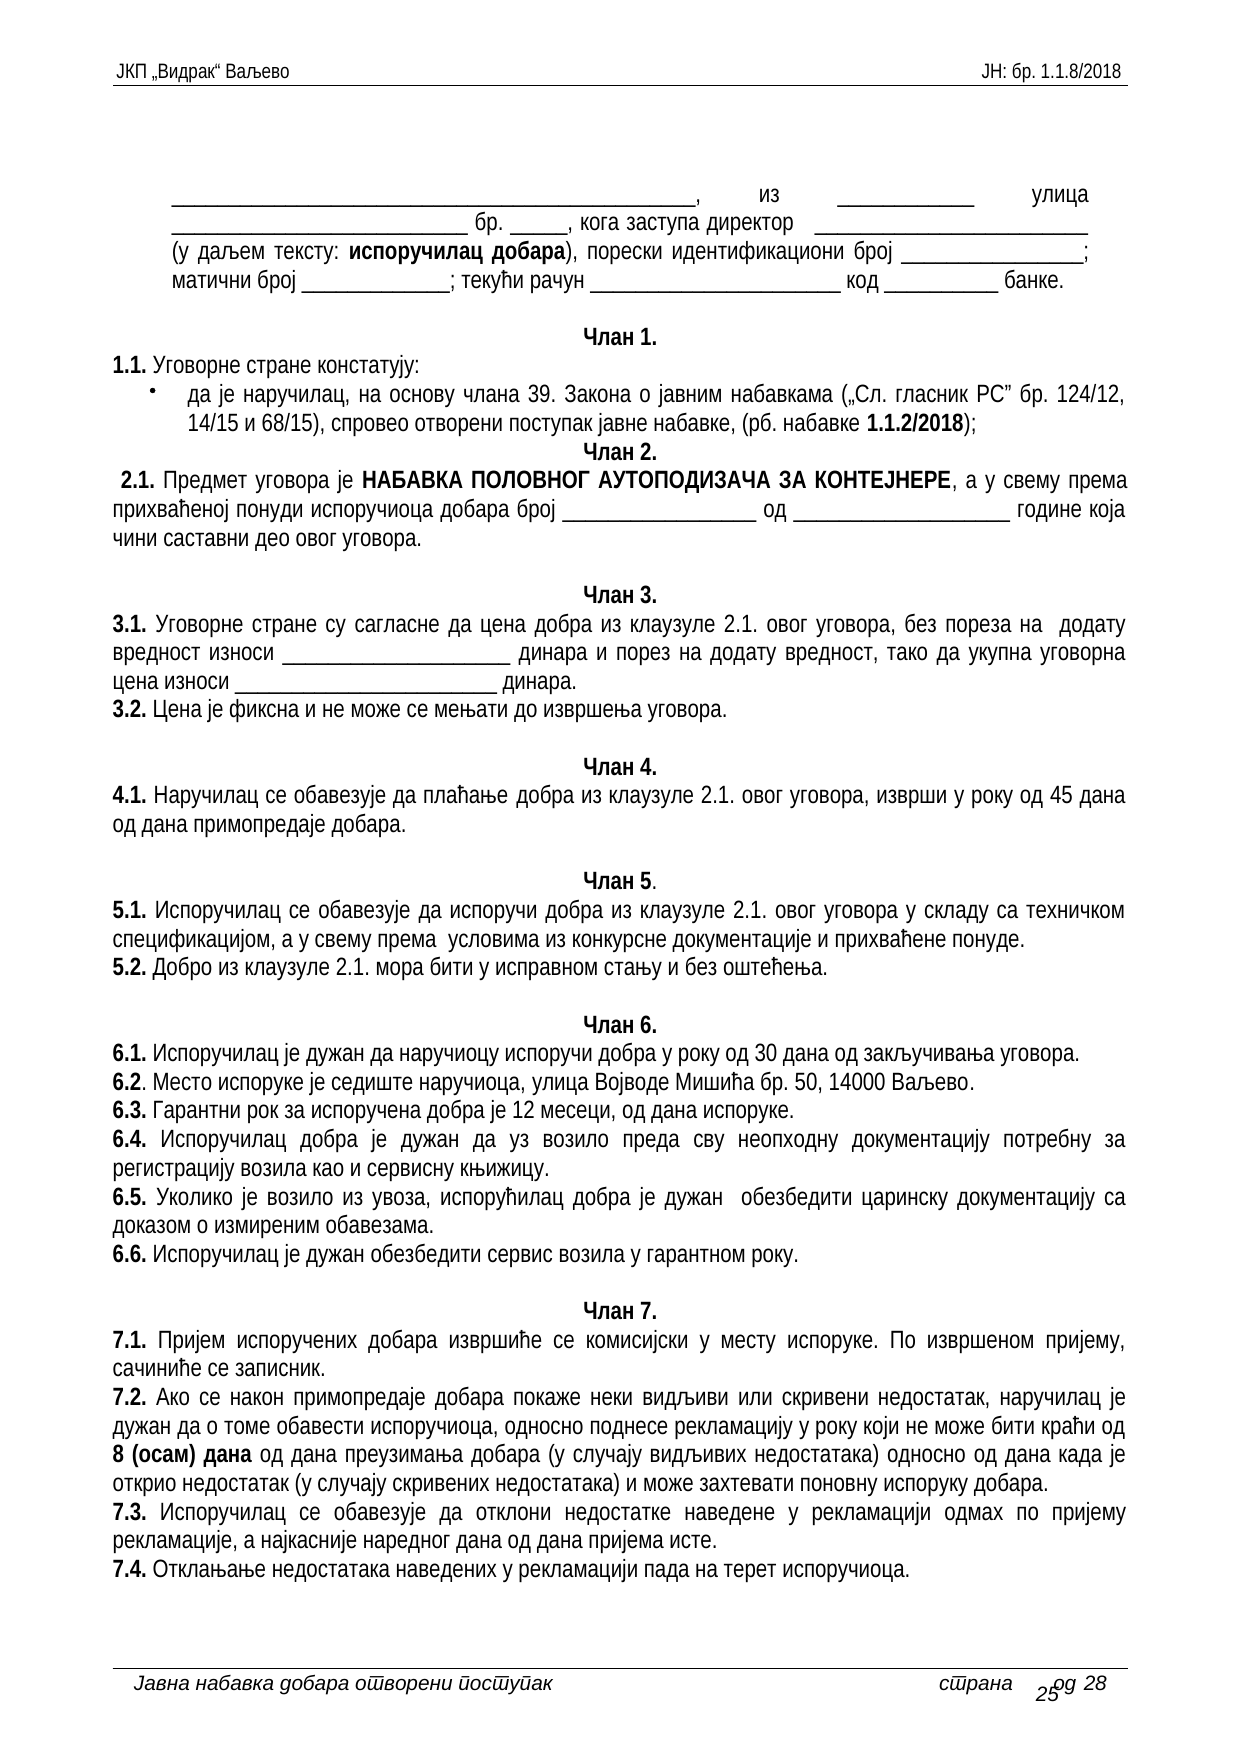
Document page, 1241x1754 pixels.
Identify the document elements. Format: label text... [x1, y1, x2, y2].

text ______________________________________________, из ____________ улица __________________________ бр. _____, кога заступа директор ________________________ (у даљем тексту: испоручилац добара), порески идентификациони број ________________; матични број _____________; текући рачун ______________________ код __________ банке. [172, 179, 1090, 293]
text 3.1. Уговорне стране су сагласне да цена добра из клаузуле 2.1. овог уговора, без пореза на додату вредност износи ____________________ динара и порез на додату вредност, тако да укупна уговорна цена износи _______________________ динара. [112, 608, 1128, 694]
text 2.1. Предмет уговора је НАБАВКА ПОЛОВНОГ АУТОПОДИЗАЧА ЗА КОНТЕЈНЕРЕ, а у свему према прихваћеној понуди испоручиоца добара број _________________ од ___________________ године која чини саставни део овог уговора. [112, 465, 1128, 551]
text Члан 7. [112, 1296, 1128, 1325]
text 7.2. Ако се након примопредаје добара покаже неки видљиви или скривени недостатак, наручилац је дужан да о томе обавести испоручиоца, односно поднесе рекламацију у року који не може бити краћи од 8 (осам) дана од дана преузимања добара (у случају видљивих недостатака) односно од дана када је открио недостатак (у случају скривених недостатака) и може захтевати поновну испоруку добара. [112, 1382, 1128, 1497]
text Члан 1. [112, 322, 1128, 351]
text 6.2. Место испоруке је седиште наручиоца, улица Војводе Мишића бр. 50, 14000 Ваљево. [112, 1067, 1128, 1096]
text 7.4. Отклањање недостатака наведених у рекламацији пада на терет испоручиоца. [112, 1554, 1128, 1582]
text 7.3. Испоручилац се обавезује да отклони недостатке наведене у рекламацији одмах по пријему рекламације, а најкасније наредног дана од дана пријема исте. [112, 1497, 1128, 1554]
text 6.1. Испоручилац је дужан да наручиоцу испоручи добра у року од 30 дана од закључивања уговора. [112, 1038, 1128, 1067]
text 3.2. Цена је фиксна и не може се мењати до извршења уговора. [112, 694, 1128, 723]
text 5.1. Испоручилац се обавезује да испоручи добра из клаузуле 2.1. овог уговора у складу са техничком спецификацијом, а у свему према условима из конкурсне документације и прихваћене понуде. [112, 895, 1128, 952]
text Члан 4. [112, 752, 1128, 780]
text 7.1. Пријем испоручених добара извршиће се комисијски у месту испоруке. По извршеном пријему, сачиниће се записник. [112, 1325, 1128, 1382]
text 6.4. Испоручилац добра је дужан да уз возило преда сву неопходну документацију потребну за регистрацију возила као и сервисну књижицу. [112, 1124, 1128, 1181]
text 5.2. Добро из клаузуле 2.1. мора бити у исправном стању и без оштећења. [112, 952, 1128, 981]
text 6.5. Уколико је возило из увоза, испорућилац добра је дужан обезбедити царинску документацију са доказом о измиреним обавезама. [112, 1181, 1128, 1239]
text Члан 2. [112, 437, 1128, 465]
text 1.1. Уговорне стране констатују: [112, 351, 1128, 379]
text 6.3. Гарантни рок за испоручена добра је 12 месеци, од дана испоруке. [112, 1096, 1128, 1124]
text 4.1. Наручилац се обавезује да плаћање добра из клаузуле 2.1. овог уговора, изврши у року од 45 дана од дана примопредаје добара. [112, 780, 1128, 838]
list да је наручилац, на основу члана 39. Закона о јавним набавкама („Сл. гласник РС” бр. 124/12, 14/15 и 68/15), спровео отворени поступак јавне набавке, (рб. набавке 1.1.2/2018); [150, 379, 1128, 437]
text Члан 6. [112, 1009, 1128, 1038]
text Члан 3. [112, 580, 1128, 608]
text Члан 5. [112, 866, 1128, 895]
text 6.6. Испоручилац је дужан обезбедити сервис возила у гарантном року. [112, 1239, 1128, 1267]
